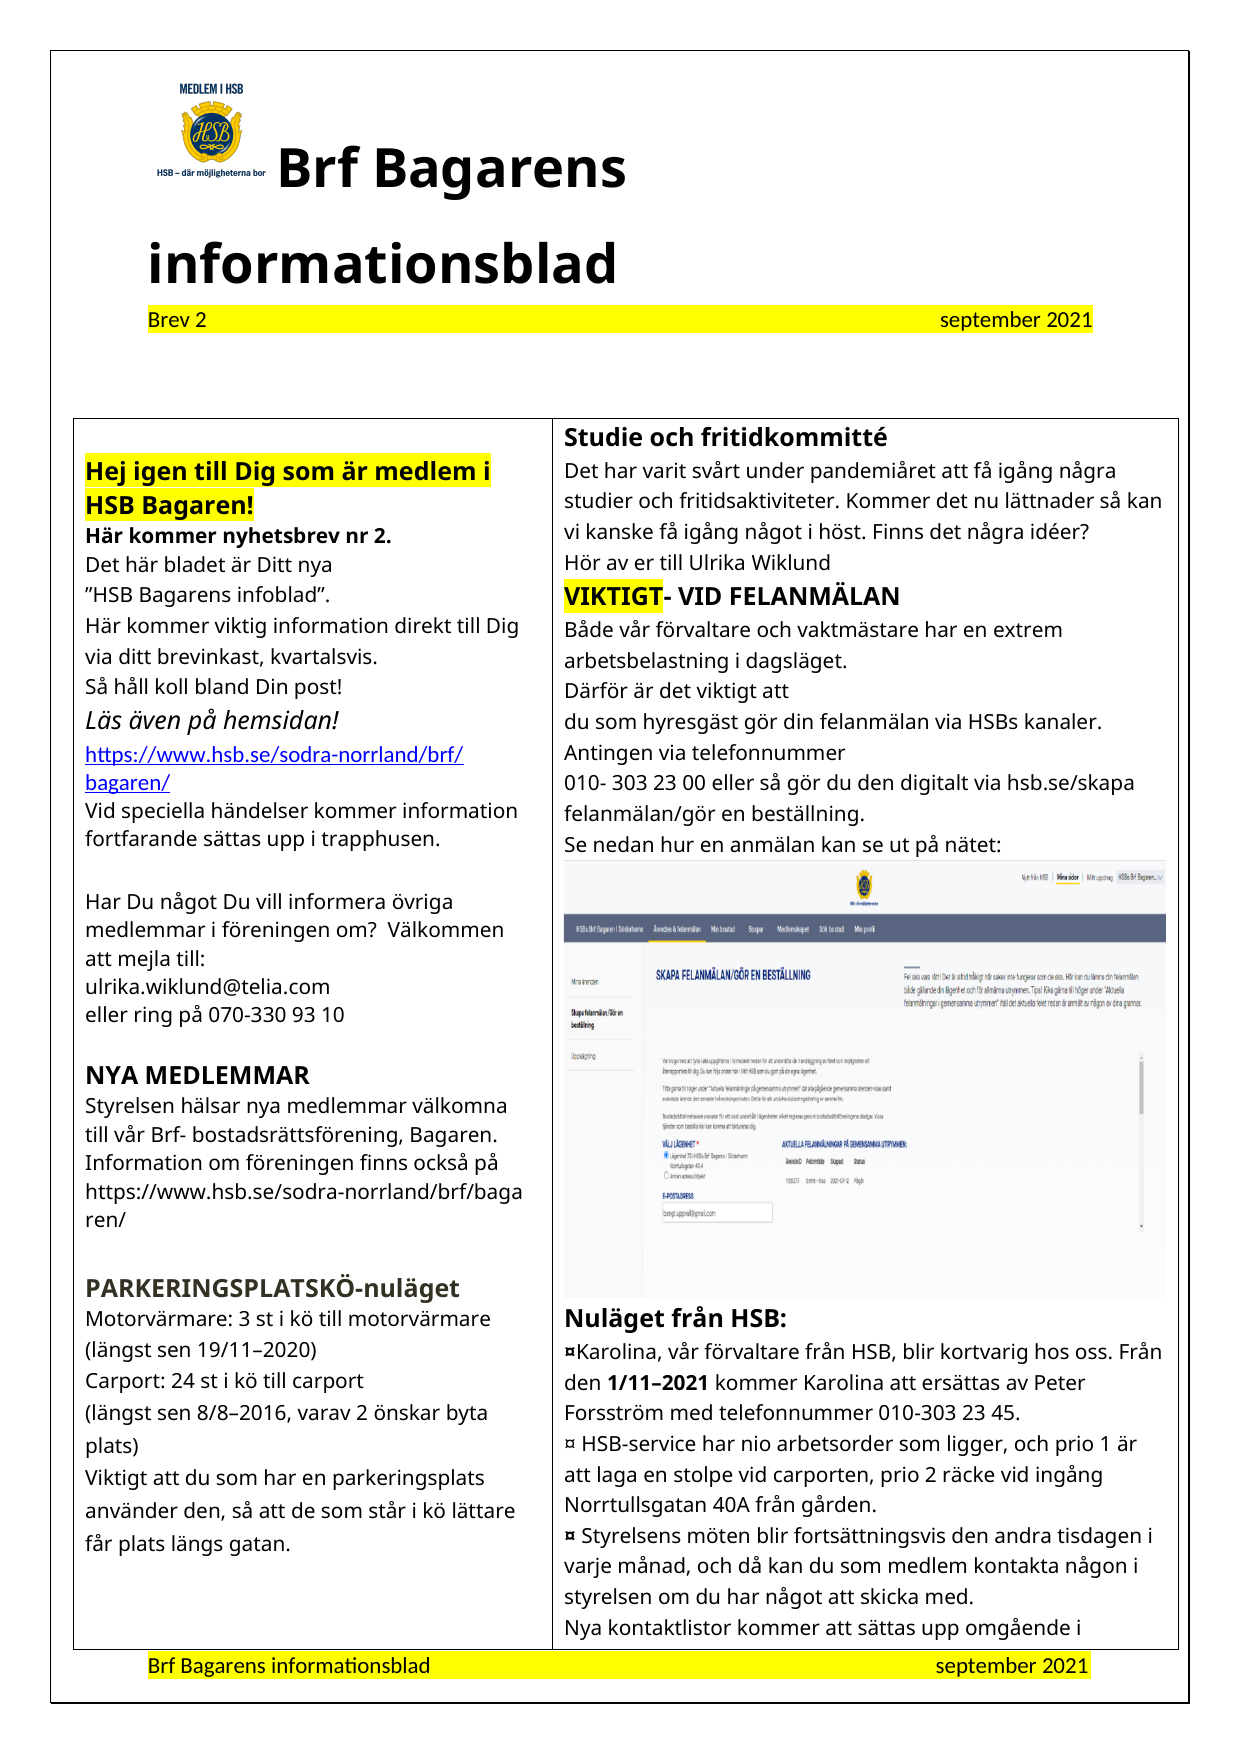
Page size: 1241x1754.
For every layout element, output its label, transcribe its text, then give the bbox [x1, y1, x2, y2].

picture [147, 73, 276, 188]
picture [563, 860, 1166, 1298]
